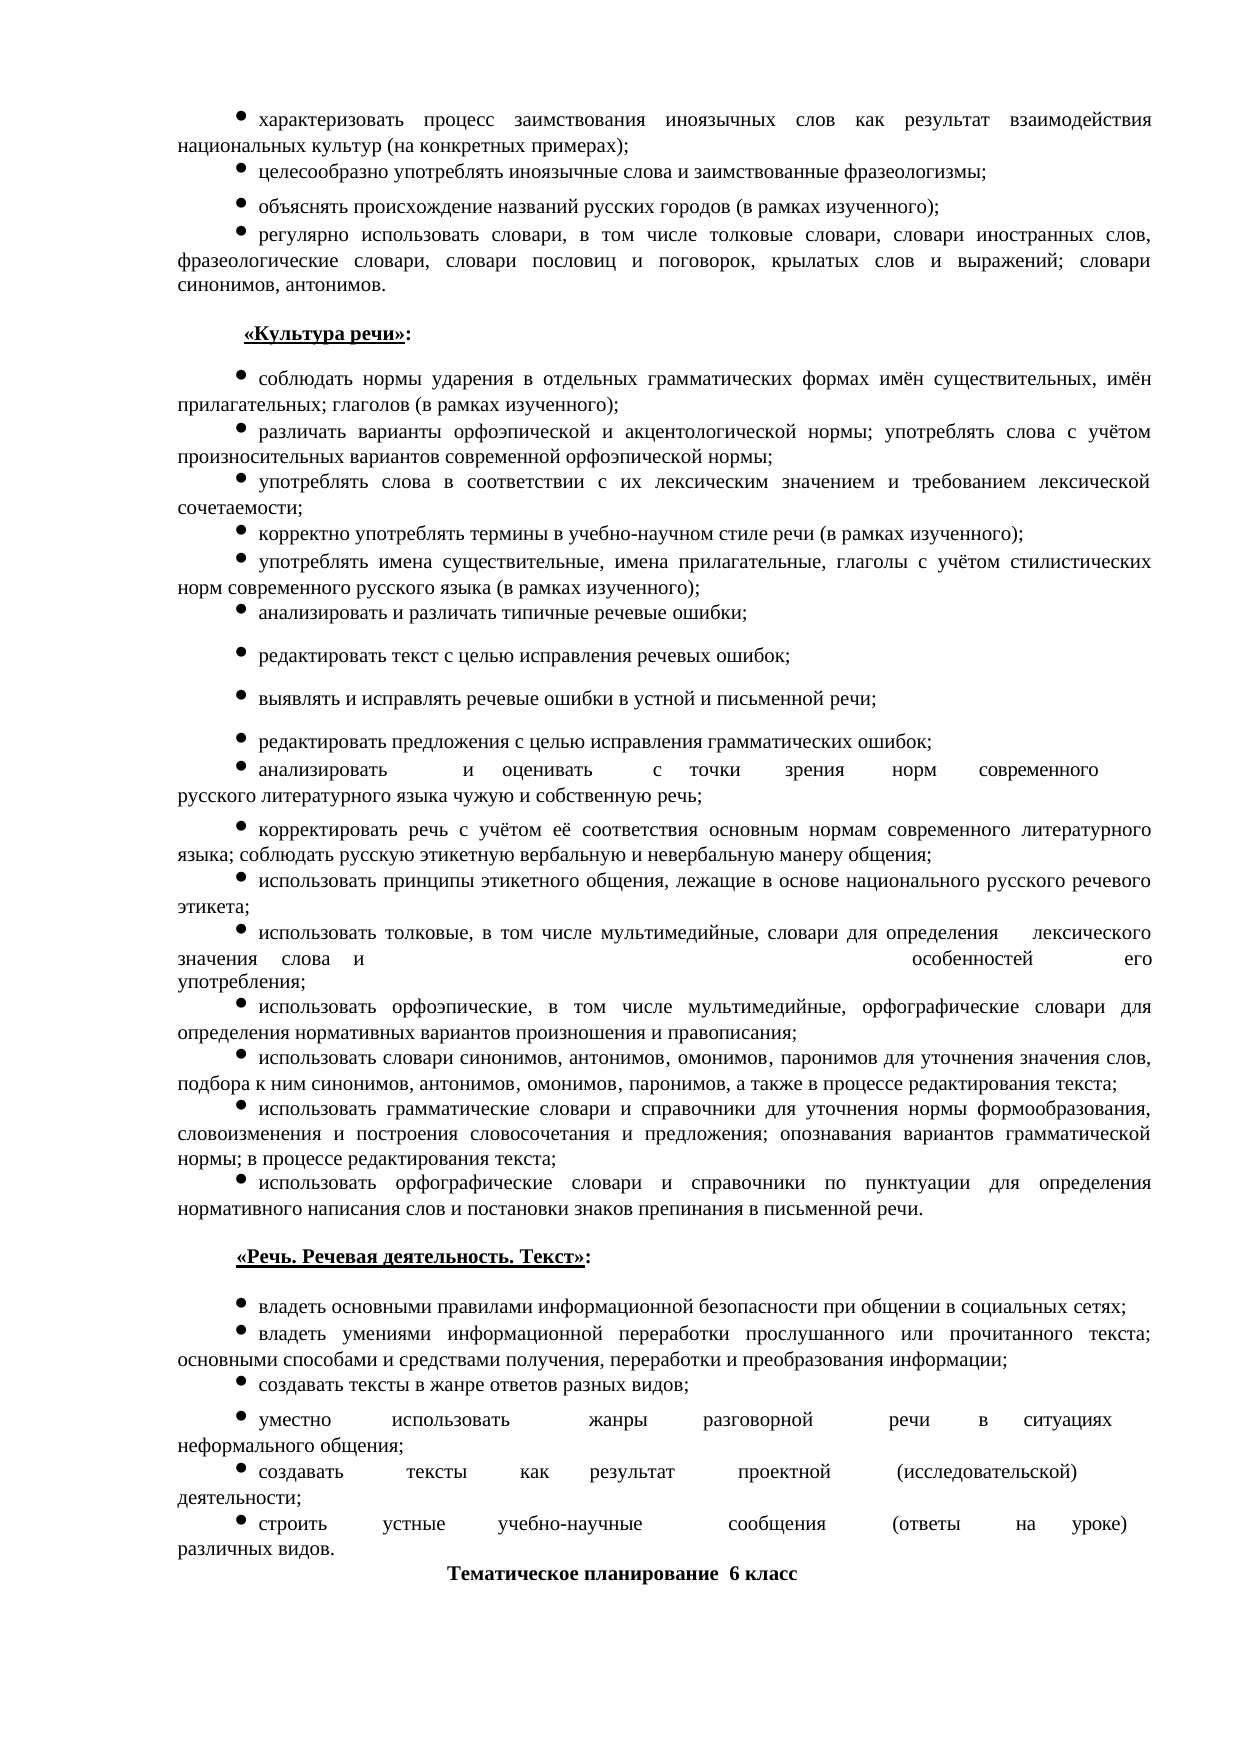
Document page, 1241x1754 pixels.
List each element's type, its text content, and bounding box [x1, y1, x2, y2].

list различать варианты орфоэпической и акцентологической нормы; употреблять слова с учётом произносительных вариантов современной орфоэпической нормы; [177, 418, 1152, 468]
list употреблять слова в соответствии с их лексическим значением и требованием лексической сочетаемости; [177, 468, 1152, 519]
list создавать тексты как результат проектной (исследовательской) деятельности; [177, 1458, 1152, 1509]
list использовать толковые, в том числе мультимедийные, словари для определения лексического значения слова и особенностей его употребления; [177, 919, 1152, 993]
list целесообразно употреблять иноязычные слова и заимствованные фразеологизмы; [177, 158, 1152, 185]
list использовать словари синонимов, антонимов‚ омонимов‚ паронимов для уточнения значения слов, подбора к ним синонимов, антонимов‚ омонимов‚ паронимов, а также в процессе редактирования текста; [177, 1044, 1152, 1095]
list редактировать текст с целью исправления речевых ошибок; [236, 642, 1176, 669]
list уместно использовать жанры разговорной речи в ситуациях неформального общения; [177, 1407, 1152, 1457]
list строить устные учебно-научные сообщения (ответы на уроке) различных видов. [177, 1510, 1152, 1560]
list использовать принципы этикетного общения, лежащие в основе национального русского речевого этикета; [177, 867, 1152, 918]
list корректно употреблять термины в учебно-научном стиле речи (в рамках изученного); [177, 521, 1152, 547]
text Тематическое планирование 6 класс [447, 1560, 1176, 1584]
list использовать орфографические словари и справочники по пунктуации для определения нормативного написания слов и постановки знаков препинания в письменной речи. [177, 1169, 1152, 1220]
list объяснять происхождение названий русских городов (в рамках изученного); [177, 194, 1152, 220]
list употреблять имена существительные, имена прилагательные, глаголы с учётом стилистических норм современного русского языка (в рамках изученного); [177, 548, 1152, 599]
list использовать орфоэпические, в том числе мультимедийные, орфографические словари для определения нормативных вариантов произношения и правописания; [177, 993, 1152, 1044]
list выявлять и исправлять речевые ошибки в устной и письменной речи; [236, 686, 1176, 712]
list анализировать и различать типичные речевые ошибки; [236, 599, 1176, 626]
list регулярно использовать словари, в том числе толковые словари, словари иностранных слов, фразеологические словари, словари пословиц и поговорок, крылатых слов и выражений; словари синонимов, антонимов. [177, 221, 1152, 296]
list корректировать речь с учётом её соответствия основным нормам современного литературного языка; соблюдать русскую этикетную вербальную и невербальную манеру общения; [177, 816, 1153, 866]
text «Культура речи»: [243, 321, 1176, 345]
text «Речь. Речевая деятельность. Текст»: [236, 1244, 1176, 1268]
list характеризовать процесс заимствования иноязычных слов как результат взаимодействия национальных культур (на конкретных примерах); [177, 106, 1152, 157]
list владеть умениями информационной переработки прослушанного или прочитанного текста; основными способами и средствами получения, переработки и преобразования информации; [177, 1321, 1152, 1371]
list анализировать и оценивать с точки зрения норм современного русского литературного языка чужую и собственную речь; [177, 756, 1151, 807]
list редактировать предложения с целью исправления грамматических ошибок; [177, 729, 1152, 755]
list использовать грамматические словари и справочники для уточнения нормы формообразования, словоизменения и построения словосочетания и предложения; опознавания вариантов грамматической нормы; в процессе редактирования текста; [177, 1095, 1152, 1169]
list создавать тексты в жанре ответов разных видов; [236, 1371, 1176, 1398]
list владеть основными правилами информационной безопасности при общении в социальных сетях; [177, 1293, 1152, 1319]
list соблюдать нормы ударения в отдельных грамматических формах имён существительных, имён прилагательных; глаголов (в рамках изученного); [177, 366, 1152, 416]
